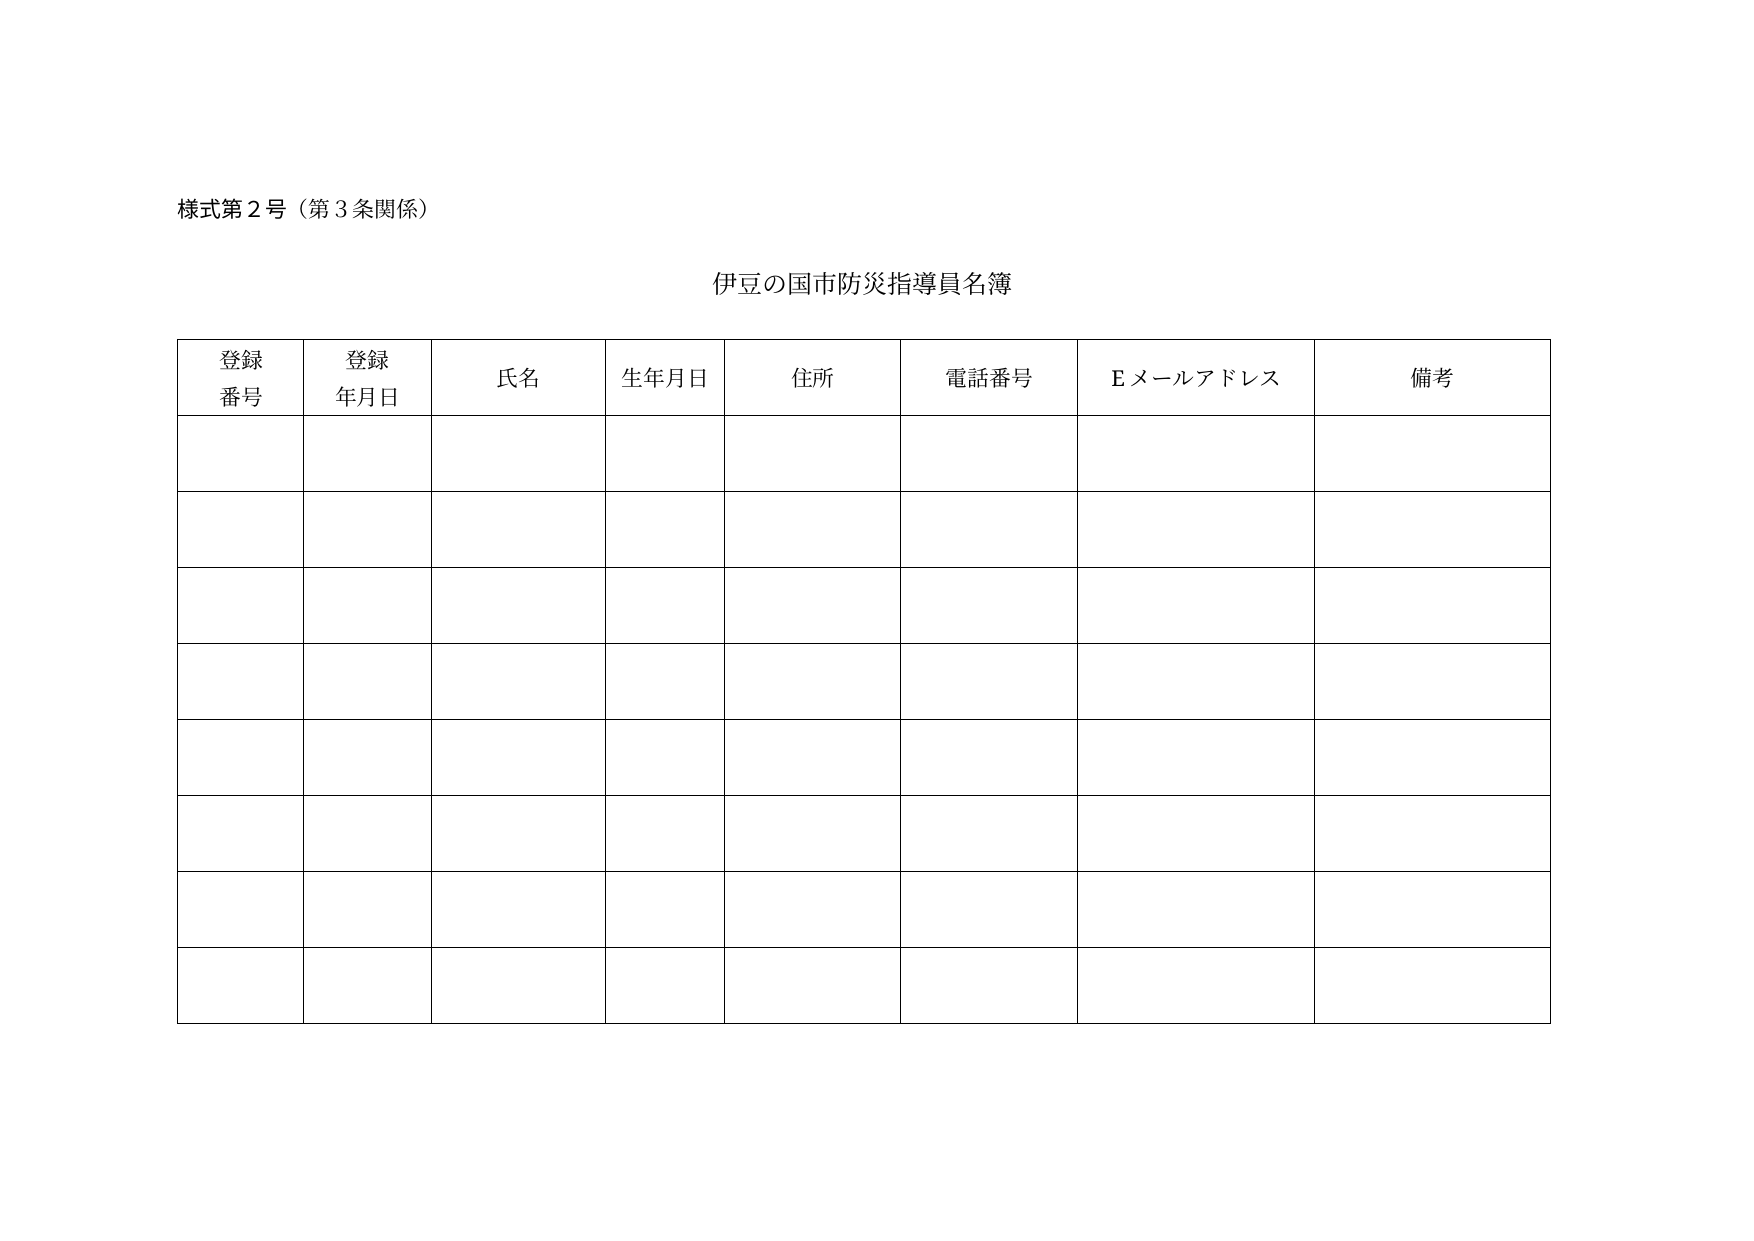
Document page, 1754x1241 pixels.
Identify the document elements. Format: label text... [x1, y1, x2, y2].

table_cell [1315, 568, 1550, 643]
table_cell [1078, 492, 1314, 567]
table_cell [725, 872, 900, 947]
table_cell [725, 796, 900, 871]
table_cell [304, 644, 431, 719]
table_header 備考 [1315, 340, 1550, 415]
table_cell [432, 644, 605, 719]
table_cell [901, 416, 1077, 491]
table_cell [725, 416, 900, 491]
table_header 登録 年月日 [304, 340, 431, 415]
table_cell [304, 568, 431, 643]
table_cell [432, 796, 605, 871]
table_cell [1078, 568, 1314, 643]
table_cell [432, 720, 605, 795]
table_cell [725, 644, 900, 719]
table_cell [901, 720, 1077, 795]
text 伊豆の国市防災指導員名簿 [177, 264, 1547, 301]
table_cell [178, 492, 303, 567]
table_cell [304, 872, 431, 947]
table_cell [1315, 796, 1550, 871]
table_cell [901, 644, 1077, 719]
table_cell [725, 568, 900, 643]
table_cell [304, 492, 431, 567]
table_cell [606, 872, 724, 947]
table_cell [606, 948, 724, 1023]
table_cell [725, 720, 900, 795]
table_cell [901, 872, 1077, 947]
table_cell [606, 720, 724, 795]
table_cell [1315, 720, 1550, 795]
table_cell [432, 568, 605, 643]
table_cell [178, 568, 303, 643]
table_cell [178, 948, 303, 1023]
table_cell [1078, 720, 1314, 795]
table_cell [725, 948, 900, 1023]
table_cell [1315, 948, 1550, 1023]
text 様式第２号（第３条関係） [177, 189, 1547, 226]
table_cell [725, 492, 900, 567]
table_cell [1078, 948, 1314, 1023]
table_header 生年月日 [606, 340, 724, 415]
table_header 登録 番号 [178, 340, 303, 415]
table_cell [606, 568, 724, 643]
table_cell [1078, 872, 1314, 947]
table_cell [901, 568, 1077, 643]
table_cell [606, 416, 724, 491]
table_cell [901, 948, 1077, 1023]
table_cell [1078, 416, 1314, 491]
table_cell [1078, 644, 1314, 719]
table_cell [606, 644, 724, 719]
table_cell [304, 796, 431, 871]
table_header 住所 [725, 340, 900, 415]
table_cell [1315, 644, 1550, 719]
table_cell [304, 720, 431, 795]
table_cell [178, 416, 303, 491]
table_cell [1315, 872, 1550, 947]
table_cell [1315, 492, 1550, 567]
table_cell [178, 720, 303, 795]
table_cell [178, 796, 303, 871]
table_cell [432, 492, 605, 567]
table_cell [432, 872, 605, 947]
table_cell [178, 872, 303, 947]
table_cell [606, 492, 724, 567]
table_cell [1315, 416, 1550, 491]
table_cell [901, 796, 1077, 871]
table_cell [606, 796, 724, 871]
table_header 電話番号 [901, 340, 1077, 415]
table_cell [304, 948, 431, 1023]
table_header Eメールアドレス [1078, 340, 1314, 415]
table_cell [304, 416, 431, 491]
table_header 氏名 [432, 340, 605, 415]
table_cell [432, 416, 605, 491]
table_cell [1078, 796, 1314, 871]
table_cell [901, 492, 1077, 567]
table_cell [178, 644, 303, 719]
table_cell [432, 948, 605, 1023]
